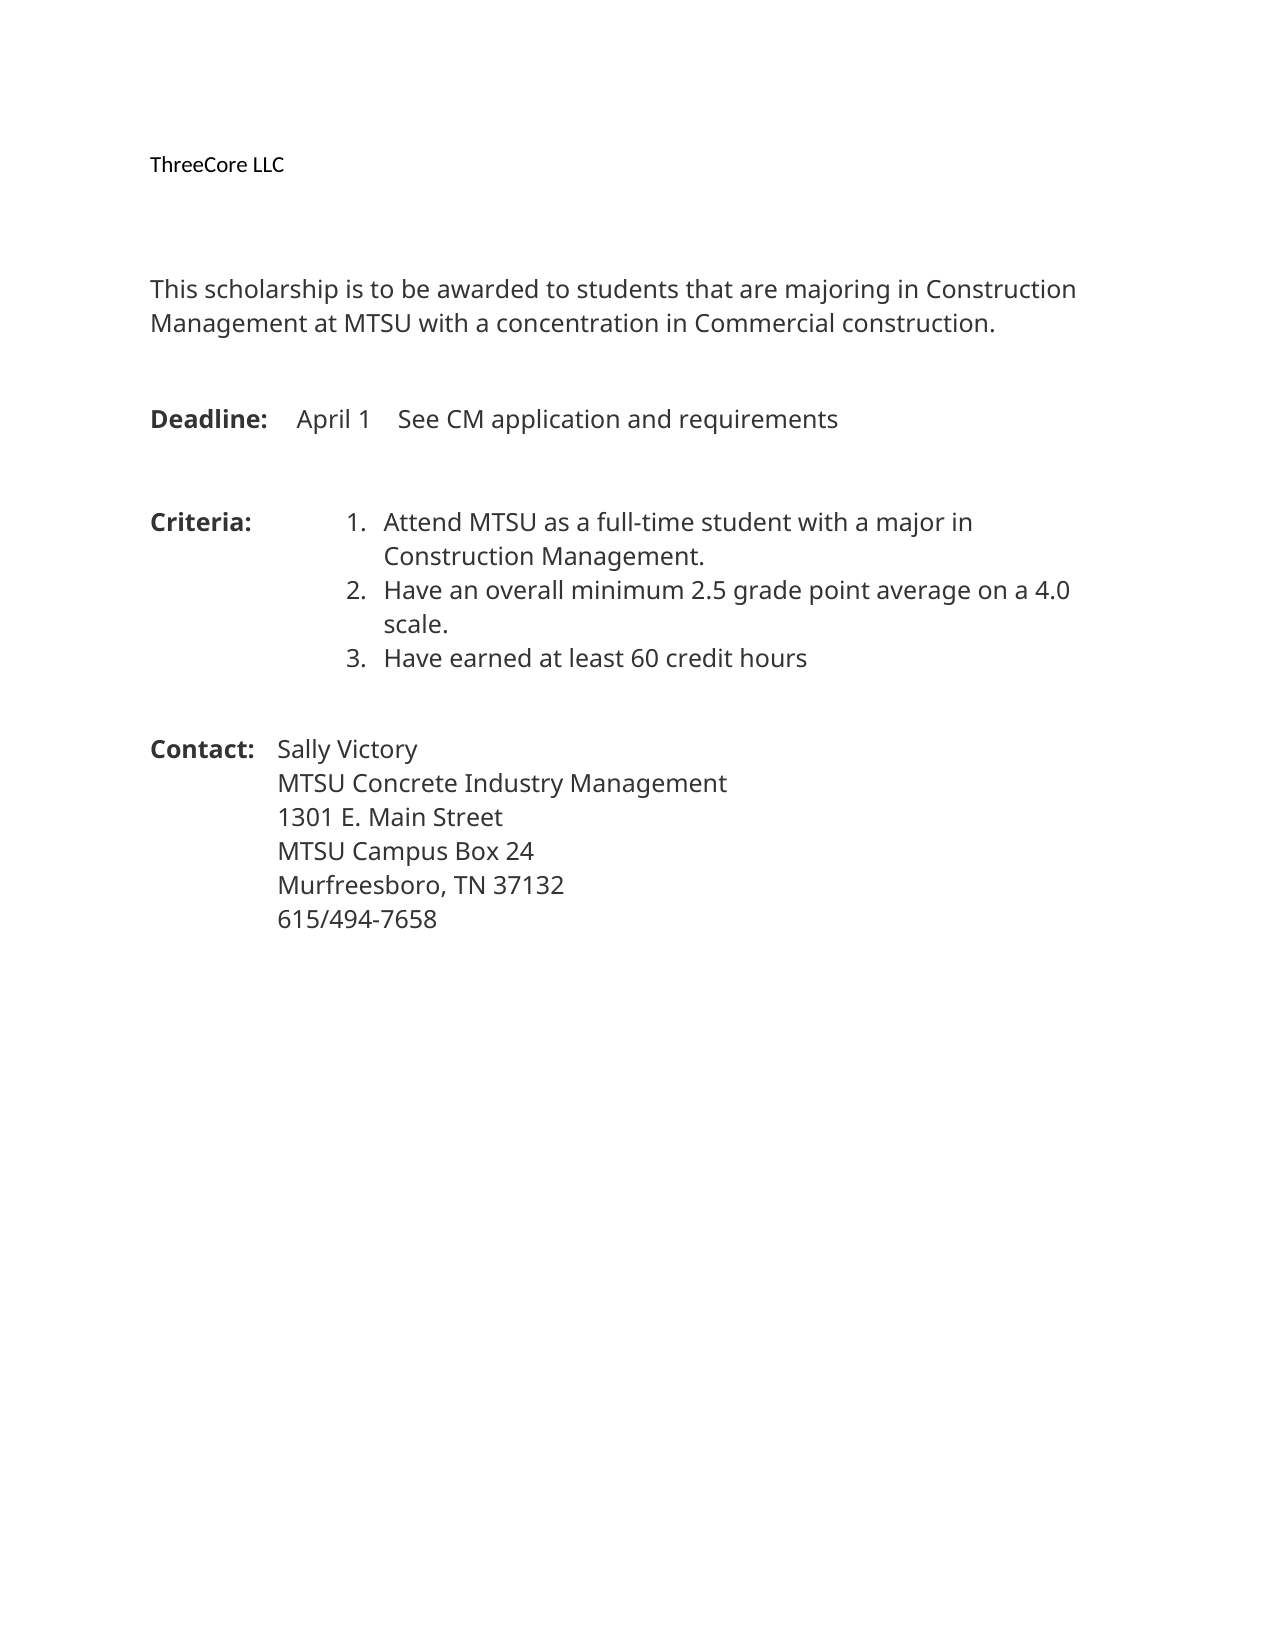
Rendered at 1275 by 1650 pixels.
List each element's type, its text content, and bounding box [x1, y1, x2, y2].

table_cell Criteria: [150, 504, 277, 732]
table_cell Sally Victory MTSU Concrete Industry Management 1301 E. Main Street MTSU Campus Box 24 Murfreesboro, TN 37132 615/494-7658 [277, 732, 1125, 967]
table_cell April 1 See CM application and requirements [277, 402, 1125, 504]
table_cell Attend MTSU as a full-time student with a major in Construction Management. Have an overall minimum 2.5 grade point average on a 4.0 scale. Have earned at least 60 credit hours [277, 504, 1125, 732]
table_cell Contact: [150, 732, 277, 967]
table_header This scholarship is to be awarded to students that are majoring in Construction Management at MTSU with a concentration in Commercial construction. [150, 272, 1125, 402]
table_cell Deadline: [150, 402, 277, 504]
text ThreeCore LLC [150, 150, 1125, 178]
